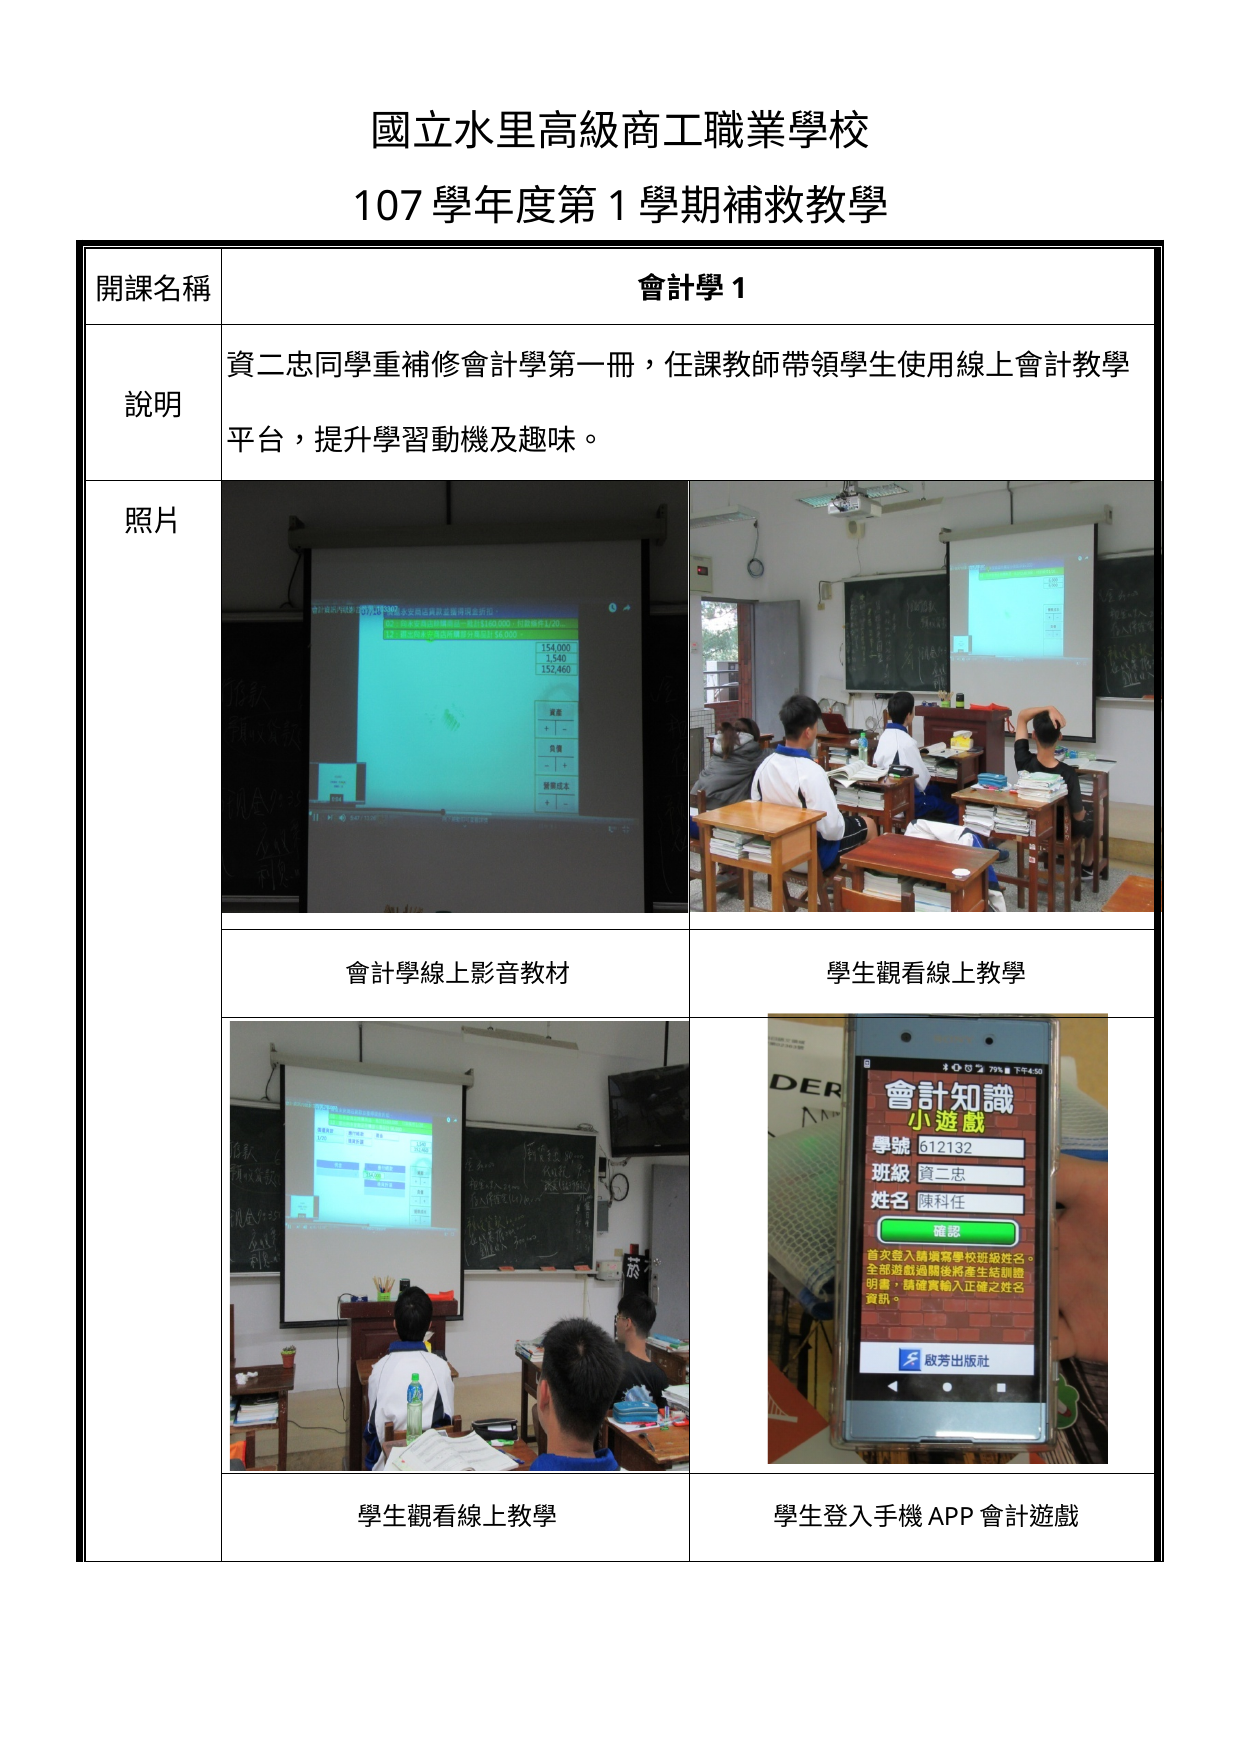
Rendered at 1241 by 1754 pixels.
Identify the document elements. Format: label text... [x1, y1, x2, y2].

table_header 會計學1 [222, 249, 1154, 324]
table_header 開課名稱 [86, 249, 221, 324]
table_cell [690, 481, 1154, 929]
table_cell 學生觀看線上教學 [690, 930, 1154, 1017]
table_cell [222, 481, 689, 929]
text 107學年度第1學期補救教學 [187, 164, 1053, 239]
table_cell 學生登入手機APP會計遊戲 [690, 1474, 1154, 1561]
table_cell 照片 [86, 481, 221, 1561]
table_cell [222, 1018, 689, 1473]
table_cell [690, 1018, 1154, 1473]
table_cell 學生觀看線上教學 [222, 1474, 689, 1561]
table_cell 資二忠同學重補修會計學第一冊，任課教師帶領學生使用線上會計教學平台，提升學習動機及趣味。 [222, 325, 1154, 480]
table_cell 會計學線上影音教材 [222, 930, 689, 1017]
text 國立水里高級商工職業學校 [187, 89, 1053, 164]
table_cell 說明 [86, 325, 221, 480]
